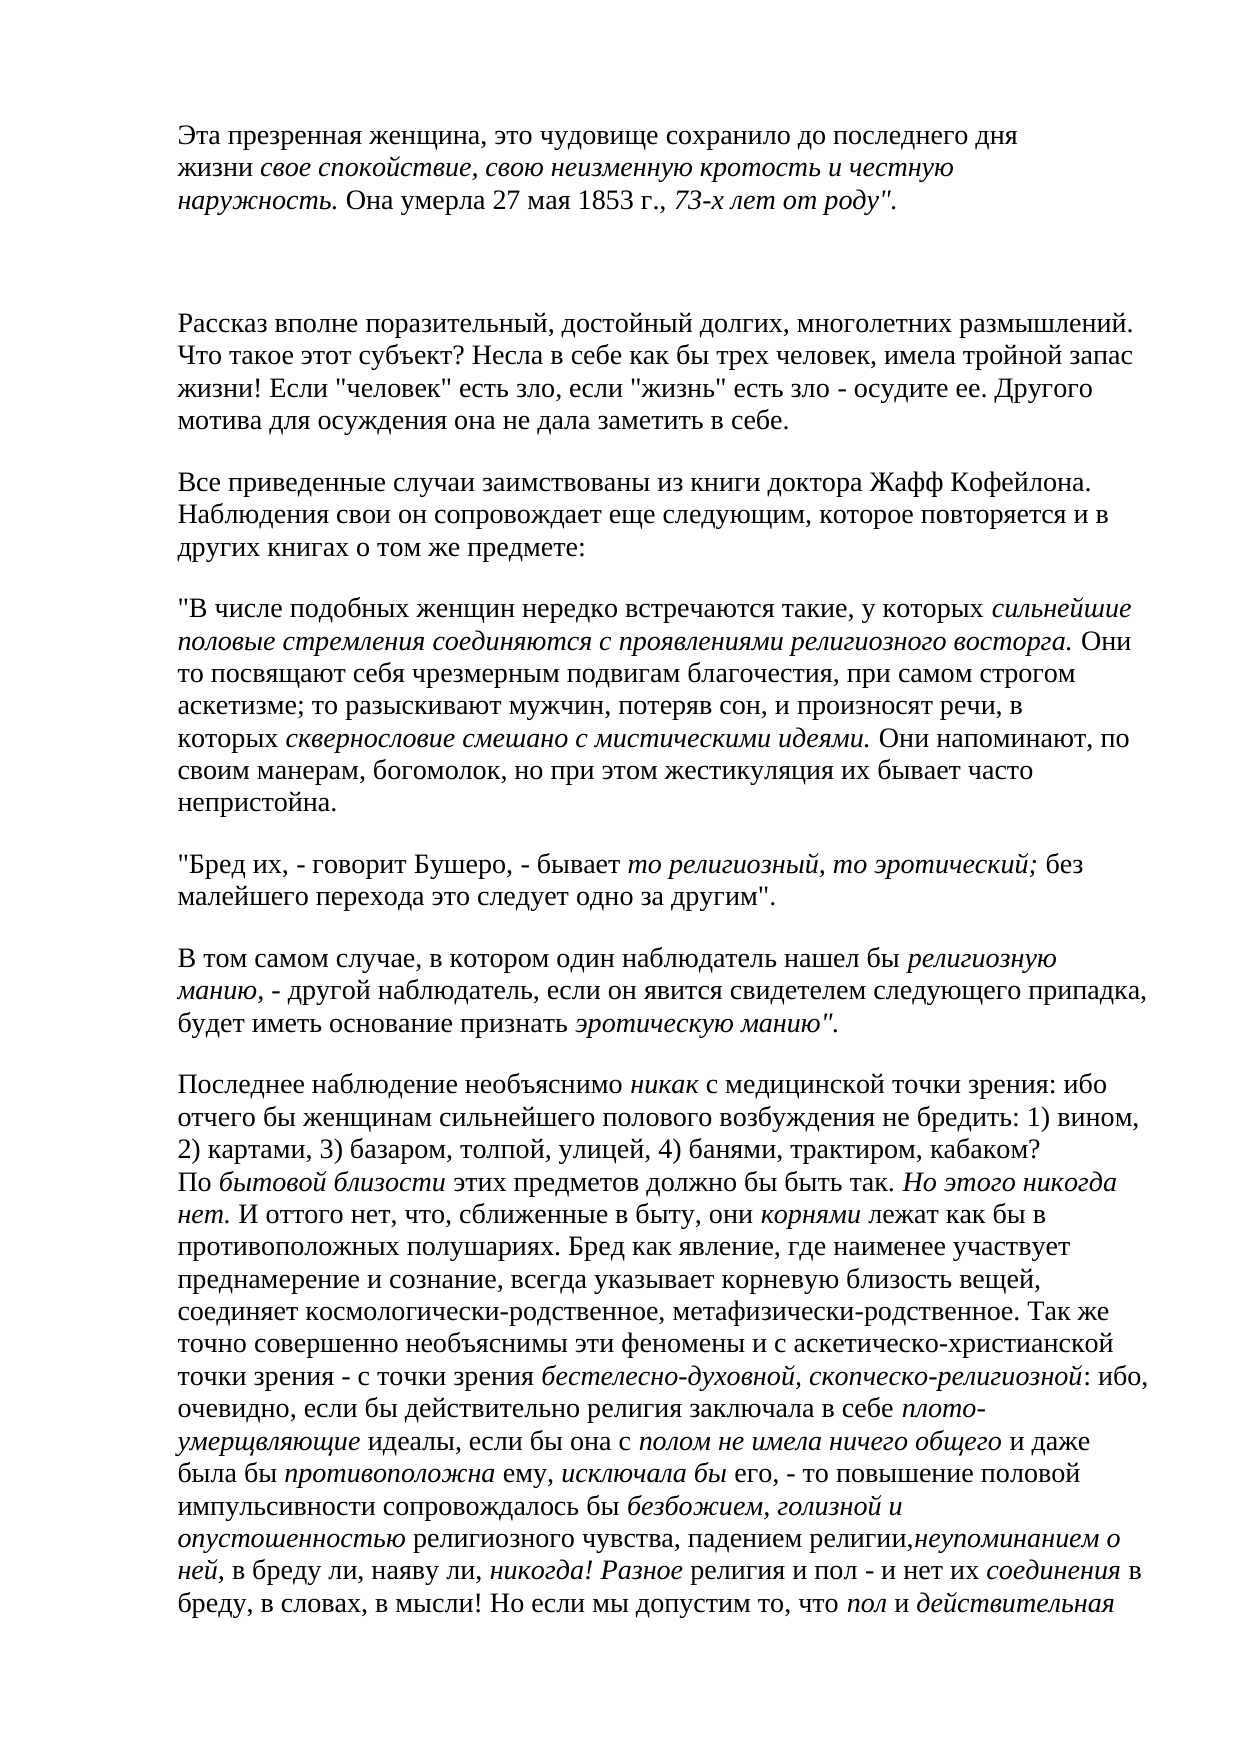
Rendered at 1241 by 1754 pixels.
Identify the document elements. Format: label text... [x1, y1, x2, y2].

text В том самом случае, в котором один наблюдатель нашел бы религиозную манию, - другой наблюдатель, если он явится свидетелем следующего припадка, будет иметь основание признать эротическую манию". [177, 941, 1152, 1038]
text Рассказ вполне поразительный, достойный долгих, многолетних размышлений. Что такое этот субъект? Несла в себе как бы трех человек, имела тройной запас жизни! Если "человек" есть зло, если "жизнь" есть зло - осудите ее. Другого мотива для осуждения она не дала заметить в себе. [177, 306, 1152, 436]
text Все приведенные случаи заимствованы из книги доктора Жафф Кофейлона. Наблюдения свои он сопровождает еще следующим, которое повторяется и в других книгах о том же предмете: [177, 465, 1152, 562]
text Эта презренная женщина, это чудовище сохранило до последнего дня жизни свое спокойствие, свою неизменную кротость и честную наружность. Она умерла 27 мая 1853 г., 73-х лет от роду". [177, 118, 1152, 215]
text "Бред их, - говорит Бушеро, - бывает то религиозный, то эротический; без малейшего перехода это следует одно за другим". [177, 847, 1152, 912]
text "В числе подобных женщин нередко встречаются такие, у которых сильнейшие половые стремления соединяются с проявлениями религиозного восторга. Они то посвящают себя чрезмерным подвигам благочестия, при самом строгом аскетизме; то разыскивают мужчин, потеряв сон, и произносят речи, в которых сквернословие смешано с мистическими идеями. Они напоминают, по своим манерам, богомолок, но при этом жестикуляция их бывает часто непристойна. [177, 591, 1152, 818]
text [177, 1067, 1152, 1618]
